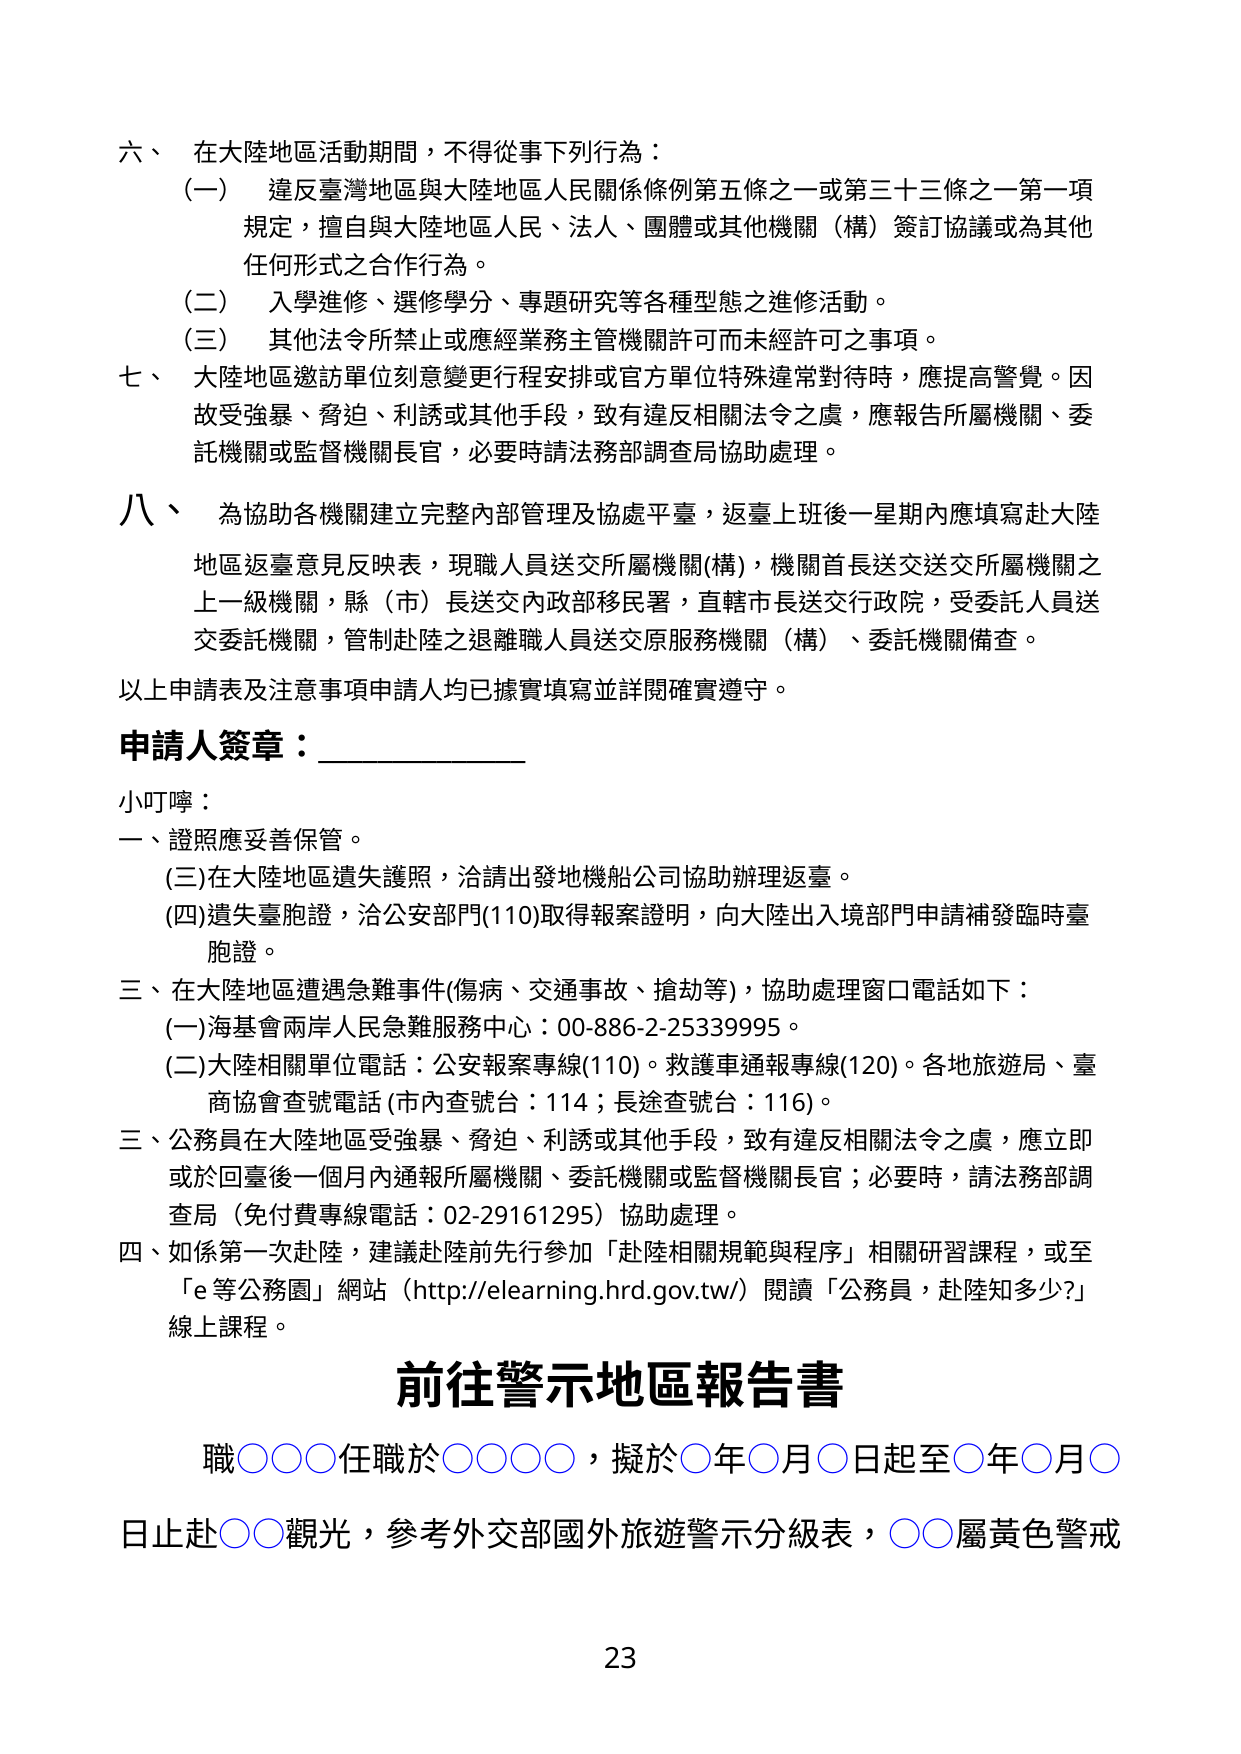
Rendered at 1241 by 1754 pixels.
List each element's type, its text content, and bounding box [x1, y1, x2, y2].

list 在大陸地區遺失護照，洽請出發地機船公司協助辦理返臺。 [165, 857, 1114, 894]
list 為協助各機關建立完整內部管理及協處平臺，返臺上班後一星期內應填寫赴大陸地區返臺意見反映表，現職人員送交所屬機關(構)，機關首長送交送交所屬機關之上一級機關，縣（市）長送交內政部移民署，直轄市長送交行政院，受委託人員送交委託機關，管制赴陸之退離職人員送交原服務機關（構）、委託機關備查。 [118, 469, 1102, 657]
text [118, 1419, 1122, 1569]
list 違反臺灣地區與大陸地區人民關係條例第五條之一或第三十三條之一第一項規定，擅自與大陸地區人民、法人、團體或其他機關（構）簽訂協議或為其他任何形式之合作行為。 [168, 169, 1102, 282]
text 小叮嚀： [118, 782, 1102, 819]
list 其他法令所禁止或應經業務主管機關許可而未經許可之事項。 [168, 319, 1102, 357]
text 以上申請表及注意事項申請人均已據實填寫並詳閱確實遵守。 [118, 669, 1114, 707]
text 申請人簽章：______________ [118, 707, 1114, 782]
text 三、公務員在大陸地區受強暴、脅迫、利誘或其他手段，致有違反相關法令之虞，應立即或於回臺後一個月內通報所屬機關、委託機關或監督機關長官；必要時，請法務部調查局（免付費專線電話：02-29161295）協助處理。 [118, 1119, 1102, 1232]
text 前往警示地區報告書 [118, 1344, 1122, 1419]
list 在大陸地區活動期間，不得從事下列行為： [118, 132, 1102, 169]
list 在大陸地區遭遇急難事件(傷病、交通事故、搶劫等)，協助處理窗口電話如下： [118, 969, 1114, 1007]
list 遺失臺胞證，洽公安部門(110)取得報案證明，向大陸出入境部門申請補發臨時臺胞證。 [165, 894, 1114, 969]
list 入學進修、選修學分、專題研究等各種型態之進修活動。 [168, 282, 1102, 319]
list 大陸地區邀訪單位刻意變更行程安排或官方單位特殊違常對待時，應提高警覺。因故受強暴、脅迫、利誘或其他手段，致有違反相關法令之虞，應報告所屬機關、委託機關或監督機關長官，必要時請法務部調查局協助處理。 [118, 357, 1102, 469]
text 四、如係第一次赴陸，建議赴陸前先行參加「赴陸相關規範與程序」相關研習課程，或至「e等公務園」網站（http://elearning.hrd.gov.tw/）閱讀「公務員，赴陸知多少?」線上課程。 [118, 1232, 1102, 1344]
list 海基會兩岸人民急難服務中心：00-886-2-25339995。 [165, 1007, 1114, 1044]
list 大陸相關單位電話：公安報案專線(110)。救護車通報專線(120)。各地旅遊局、臺商協會查號電話 (市內查號台：114；長途查號台：116)。 [165, 1044, 1114, 1119]
text 一、證照應妥善保管。 [118, 819, 1114, 857]
